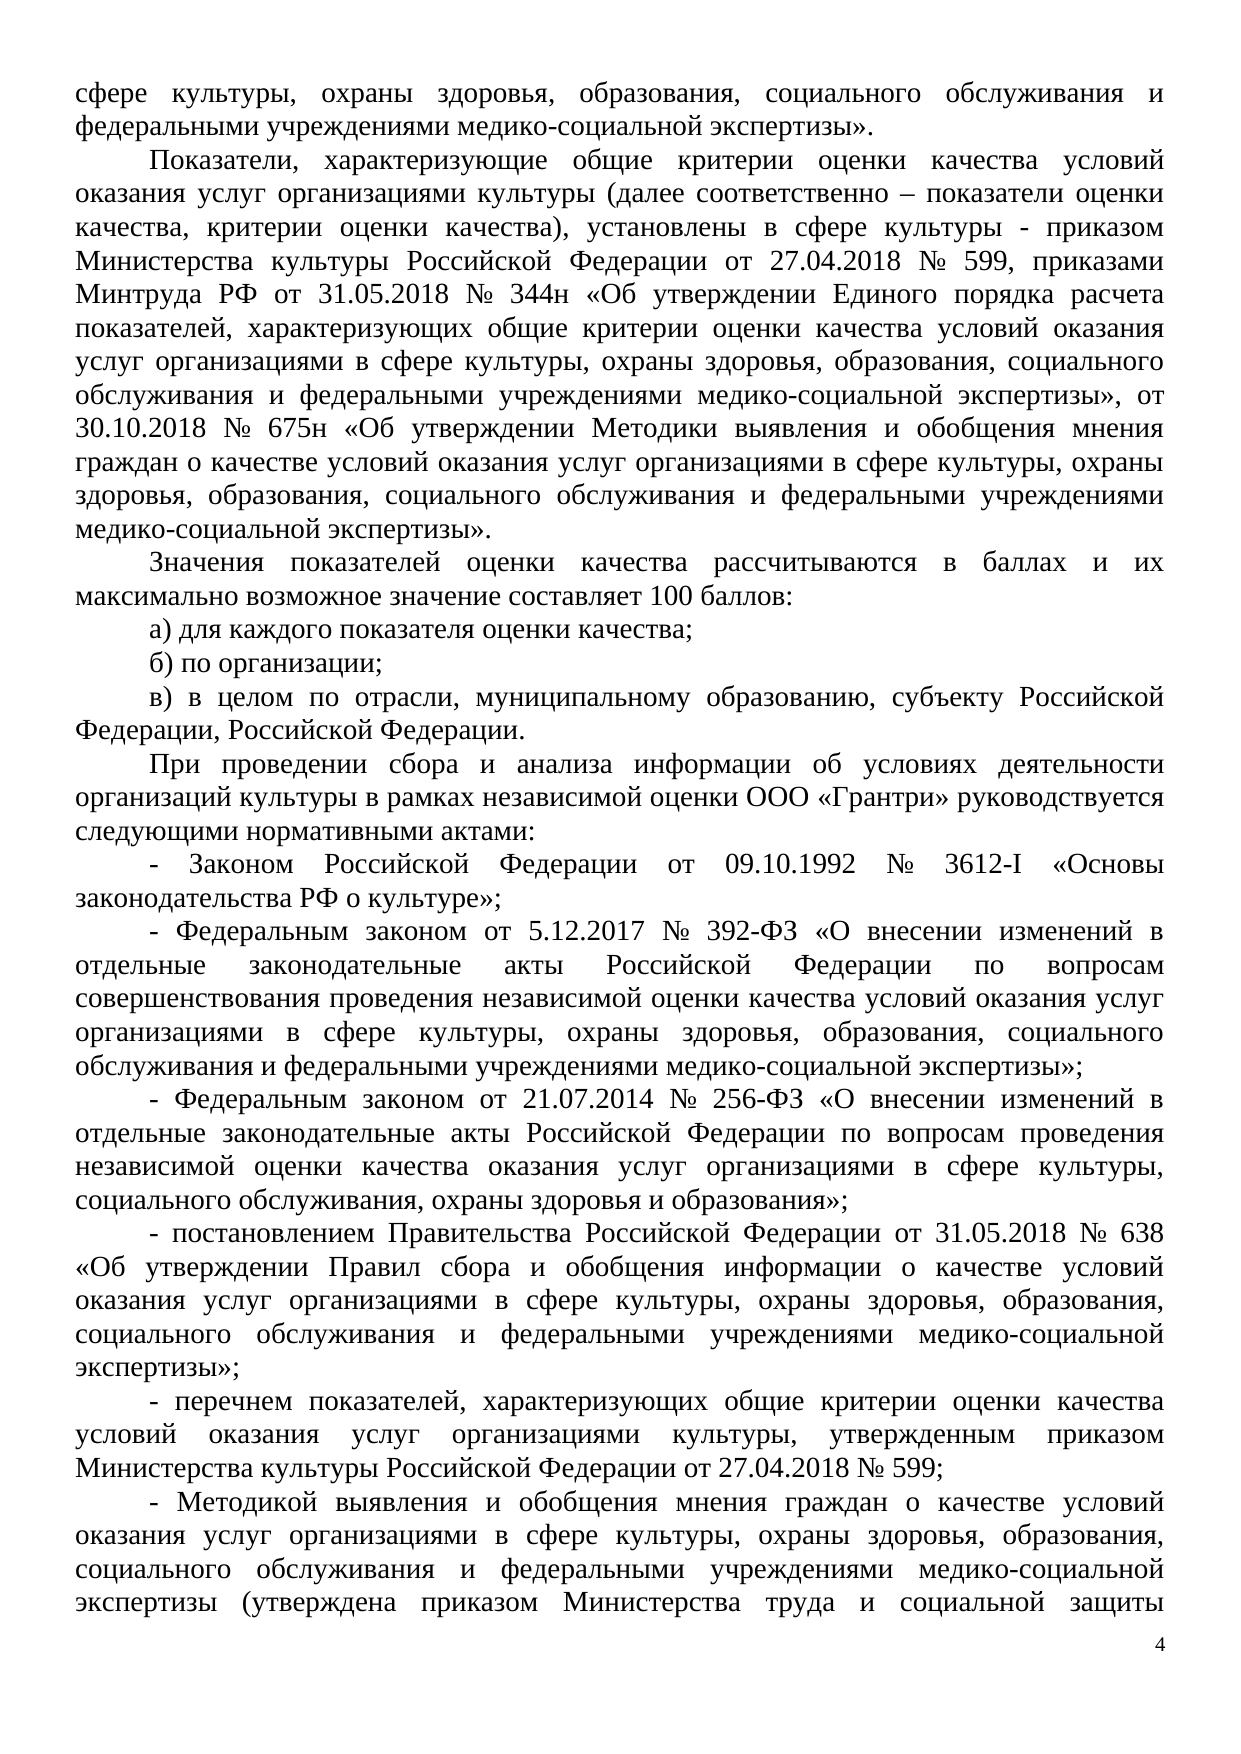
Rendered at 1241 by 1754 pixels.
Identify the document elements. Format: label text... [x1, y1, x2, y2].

text а) для каждого показателя оценки качества; [75, 612, 1165, 645]
text При проведении сбора и анализа информации об условиях деятельности организаций культуры в рамках независимой оценки ООО «Грантри» руководствуется следующими нормативными актами: [75, 746, 1165, 846]
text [75, 1484, 1165, 1618]
text Показатели, характеризующие общие критерии оценки качества условий оказания услуг организациями культуры (далее соответственно – показатели оценки качества, критерии оценки качества), установлены в сфере культуры - приказом Министерства культуры Российской Федерации от 27.04.2018 № 599, приказами Минтруда РФ от 31.05.2018 № 344н «Об утверждении Единого порядка расчета показателей, характеризующих общие критерии оценки качества условий оказания услуг организациями в сфере культуры, охраны здоровья, образования, социального обслуживания и федеральными учреждениями медико-социальной экспертизы», от 30.10.2018 № 675н «Об утверждении Методики выявления и обобщения мнения граждан о качестве условий оказания услуг организациями в сфере культуры, охраны здоровья, образования, социального обслуживания и федеральными учреждениями медико-социальной экспертизы». [75, 142, 1165, 544]
text б) по организации; [75, 645, 1165, 679]
text - Законом Российской Федерации от 09.10.1992 № 3612-I «Основы законодательства РФ о культуре»; [75, 846, 1165, 913]
text - Федеральным законом от 21.07.2014 № 256-ФЗ «О внесении изменений в отдельные законодательные акты Российской Федерации по вопросам проведения независимой оценки качества оказания услуг организациями в сфере культуры, социального обслуживания, охраны здоровья и образования»; [75, 1081, 1165, 1215]
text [75, 75, 1165, 142]
text - перечнем показателей, характеризующих общие критерии оценки качества условий оказания услуг организациями культуры, утвержденным приказом Министерства культуры Российской Федерации от 27.04.2018 № 599; [75, 1383, 1165, 1484]
text в) в целом по отрасли, муниципальному образованию, субъекту Российской Федерации, Российской Федерации. [75, 679, 1165, 746]
text - постановлением Правительства Российской Федерации от 31.05.2018 № 638 «Об утверждении Правил сбора и обобщения информации о качестве условий оказания услуг организациями в сфере культуры, охраны здоровья, образования, социального обслуживания и федеральными учреждениями медико-социальной экспертизы»; [75, 1215, 1165, 1383]
text - Федеральным законом от 5.12.2017 № 392-ФЗ «О внесении изменений в отдельные законодательные акты Российской Федерации по вопросам совершенствования проведения независимой оценки качества условий оказания услуг организациями в сфере культуры, охраны здоровья, образования, социального обслуживания и федеральными учреждениями медико-социальной экспертизы»; [75, 913, 1165, 1081]
text Значения показателей оценки качества рассчитываются в баллах и их максимально возможное значение составляет 100 баллов: [75, 544, 1165, 612]
